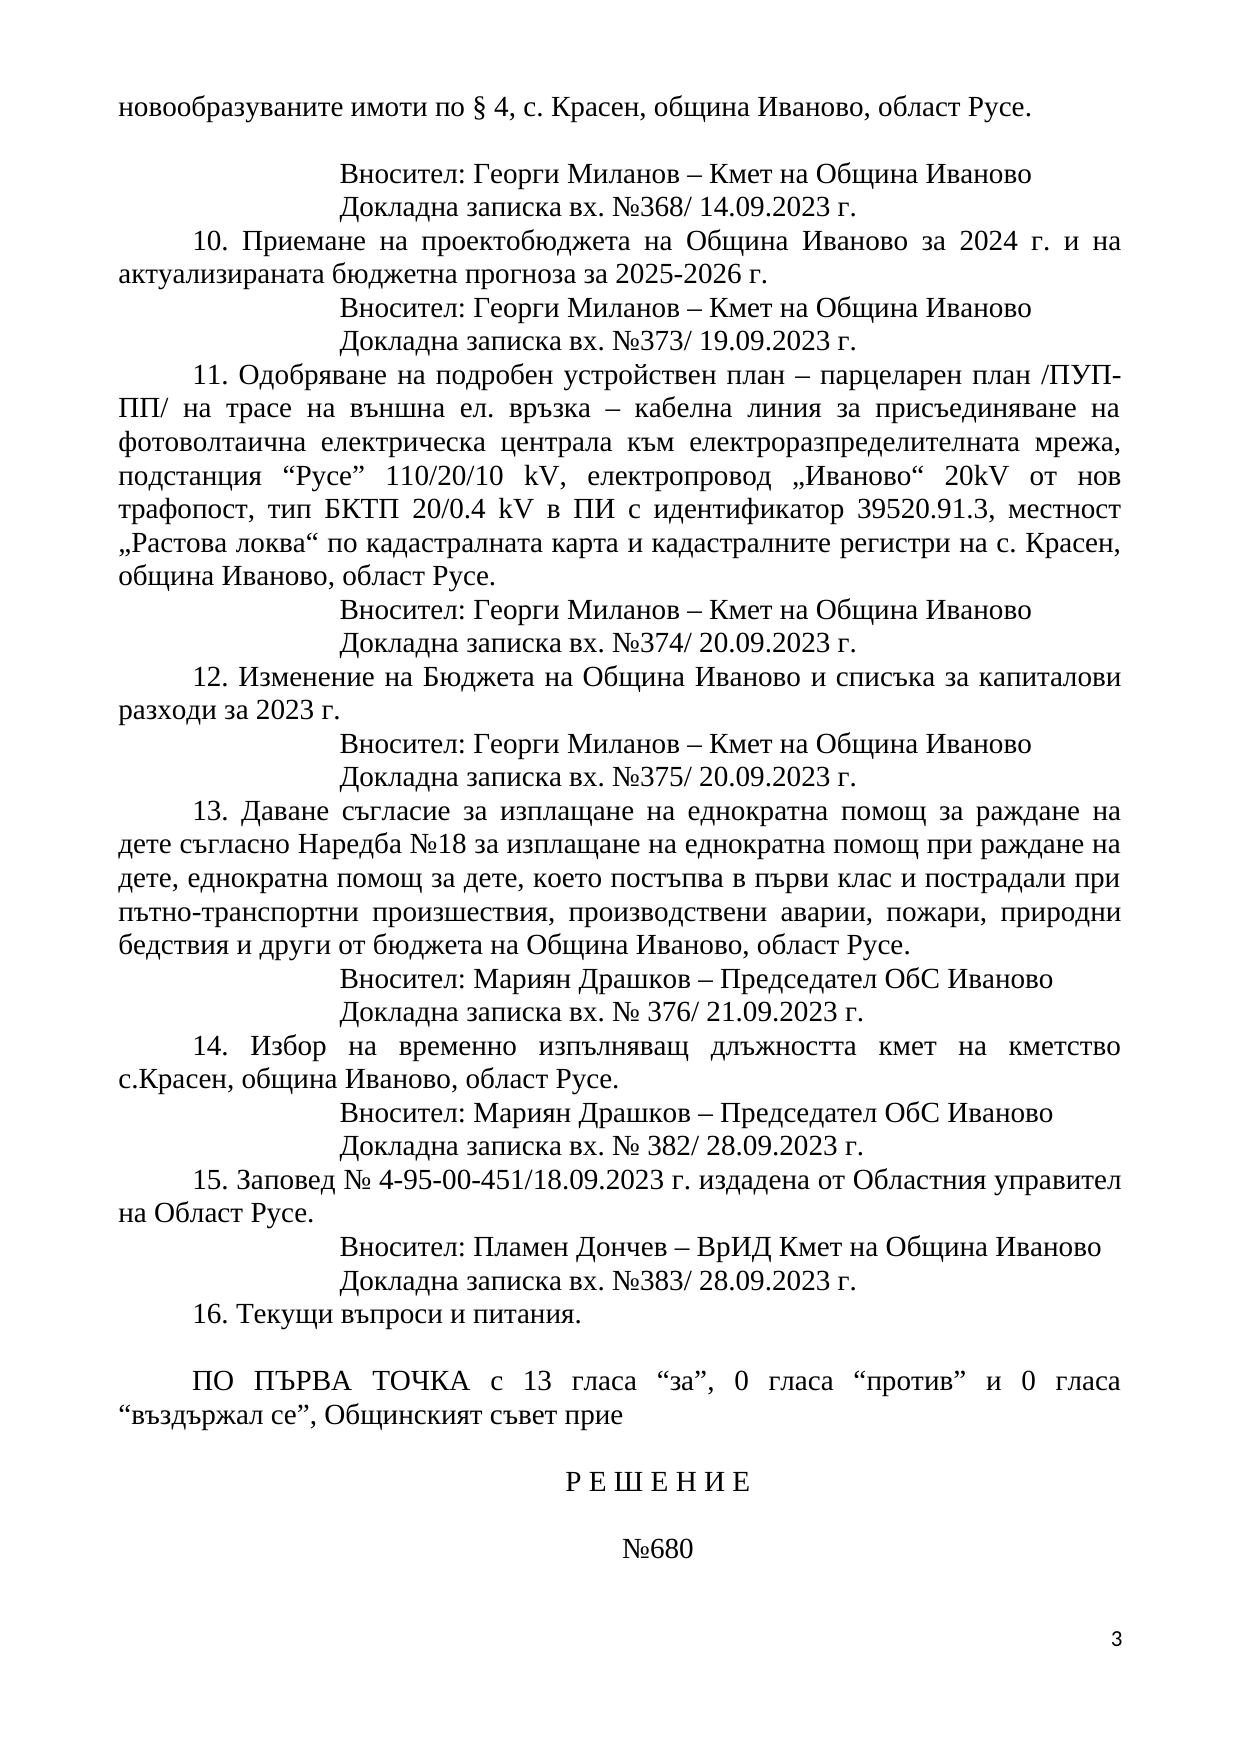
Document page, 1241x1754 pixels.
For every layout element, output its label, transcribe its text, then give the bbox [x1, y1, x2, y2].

text Вносител: Пламен Дончев – ВрИД Кмет на Община Иваново [339, 1229, 1122, 1263]
text Вносител: Мариян Драшков – Председател ОбС Иваново [118, 961, 1122, 994]
text Вносител: Георги Миланов – Кмет на Община Иваново [266, 290, 1122, 323]
text ПО ПЪРВА ТОЧКА с 13 гласа “за”, 0 гласа “против” и 0 гласа “въздържал се”, Общинският съвет прие [118, 1363, 1122, 1430]
text Докладна записка вх. №375/ 20.09.2023 г. [118, 759, 1122, 793]
text Вносител: Мариян Драшков – Председател ОбС Иваново [118, 1095, 1122, 1128]
text 10. Приемане на проектобюджета на Община Иваново за 2024 г. и на актуализираната бюджетна прогноза за 2025-2026 г. [118, 223, 1122, 290]
text Вносител: Георги Миланов – Кмет на Община Иваново [118, 592, 1122, 625]
text №680 [118, 1531, 1122, 1564]
text Вносител: Георги Миланов – Кмет на Община Иваново [266, 156, 1122, 189]
text Докладна записка вх. №383/ 28.09.2023 г. [118, 1263, 1122, 1296]
text Докладна записка вх. №374/ 20.09.2023 г. [118, 625, 1122, 659]
text Докладна записка вх. №368/ 14.09.2023 г. [118, 189, 1122, 223]
text 12. Изменение на Бюджета на Община Иваново и списъка за капиталови разходи за 2023 г. [118, 659, 1122, 726]
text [118, 89, 1122, 156]
text 13. Даване съгласие за изплащане на еднократна помощ за раждане на дете съгласно Наредба №18 за изплащане на еднократна помощ при раждане на дете, еднократна помощ за дете, което постъпва в първи клас и пострадали при пътно-транспортни произшествия, производствени аварии, пожари, природни бедствия и други от бюджета на Община Иваново, област Русе. [118, 793, 1122, 961]
text Докладна записка вх. № 376/ 21.09.2023 г. [118, 994, 1122, 1028]
text Вносител: Георги Миланов – Кмет на Община Иваново [339, 726, 1122, 759]
text 16. Текущи въпроси и питания. [118, 1296, 1122, 1330]
text 11. Одобряване на подробен устройствен план – парцеларен план /ПУП-ПП/ на трасе на външна ел. връзка – кабелна линия за присъединяване на фотоволтаична електрическа централа към електроразпределителната мрежа, подстанция “Русе” 110/20/10 kV, електропровод „Иваново“ 20kV от нов трафопост, тип БКТП 20/0.4 kV в ПИ с идентификатор 39520.91.3, местност „Растова локва“ по кадастралната карта и кадастралните регистри на с. Красен, община Иваново, област Русе. [118, 357, 1122, 592]
text 15. Заповед № 4-95-00-451/18.09.2023 г. издадена от Областния управител на Област Русе. [118, 1162, 1122, 1229]
text Докладна записка вх. № 382/ 28.09.2023 г. [118, 1128, 1122, 1162]
text Докладна записка вх. №373/ 19.09.2023 г. [266, 323, 1122, 357]
text Р Е Ш Е Н И Е [118, 1464, 1122, 1497]
text 14. Избор на временно изпълняващ длъжността кмет на кметство с.Красен, община Иваново, област Русе. [118, 1028, 1122, 1095]
